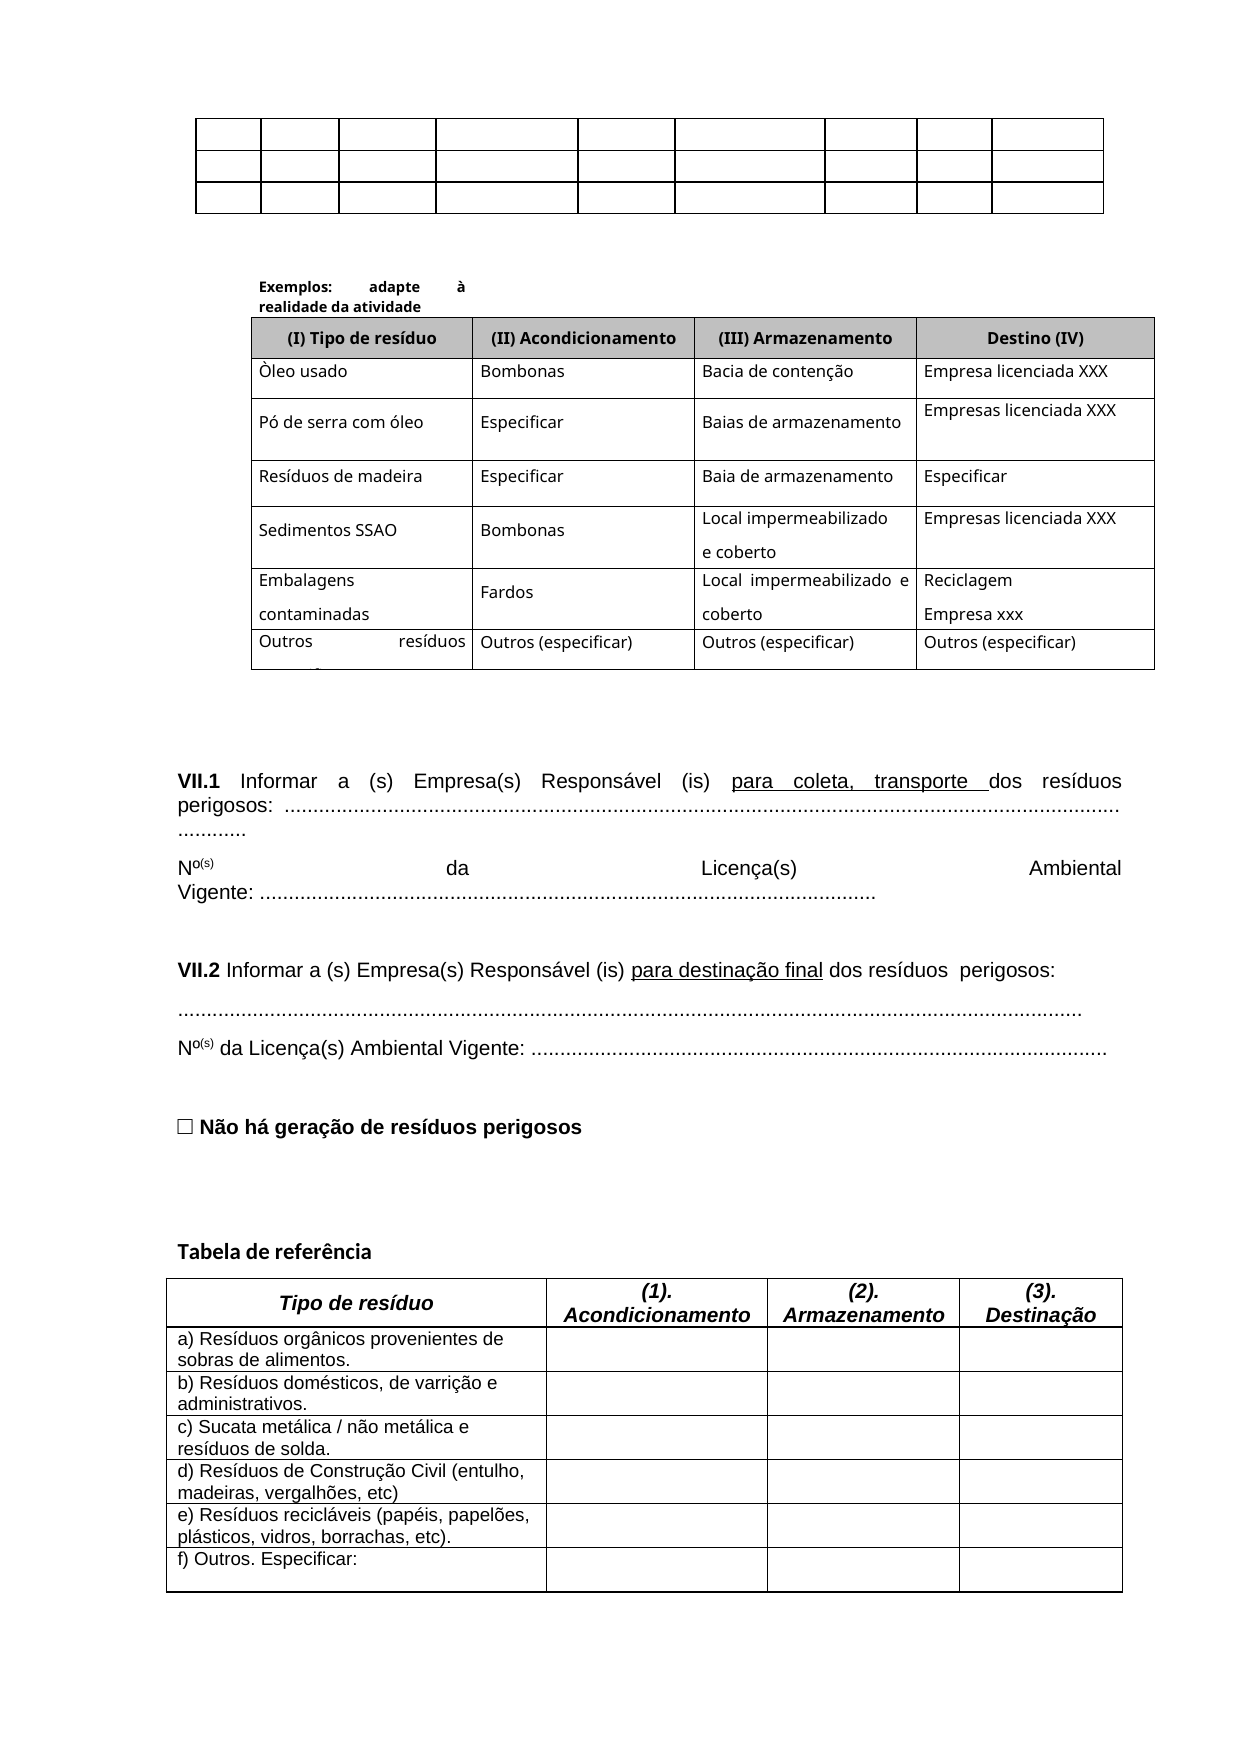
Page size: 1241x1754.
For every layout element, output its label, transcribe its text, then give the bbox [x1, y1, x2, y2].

table_header [1154, 277, 1240, 670]
table_header [917, 399, 1154, 460]
table_cell a) Resíduos orgânicos provenientes de sobras de alimentos. [167, 1328, 546, 1371]
table_cell d) Resíduos de Construção Civil (entulho, madeiras, vergalhões, etc) [167, 1460, 546, 1503]
table_cell [547, 1504, 767, 1547]
table_header [473, 630, 694, 669]
table_cell [993, 151, 1103, 181]
table_header [252, 359, 472, 398]
table_header [473, 359, 694, 398]
table_cell [547, 1548, 767, 1591]
table_cell [262, 183, 338, 213]
text Nº(s) da Licença(s) Ambiental Vigente: ........................................................................................................... [177, 856, 1122, 904]
table_cell [547, 1372, 767, 1415]
table_cell [676, 183, 824, 213]
table_cell [340, 119, 435, 150]
table_cell [197, 119, 260, 150]
table_cell [768, 1504, 959, 1547]
table_header [252, 630, 472, 669]
text Nº(s) da Licença(s) Ambiental Vigente: .................................................................................................... [177, 1036, 1122, 1060]
table_cell e) Resíduos recicláveis (papéis, papelões, plásticos, vidros, borrachas, etc). [167, 1504, 546, 1547]
table_header Tipo de resíduo [167, 1279, 546, 1326]
text VII.2 Informar a (s) Empresa(s) Responsável (is) para destinação final dos resíduos perigosos: [177, 958, 1122, 982]
table_header [252, 399, 472, 460]
table_header [917, 461, 1154, 506]
table_cell [579, 151, 674, 181]
text VII.1 Informar a (s) Empresa(s) Responsável (is) para coleta, transporte dos resíduos perigosos: ............................................................................................................................................................. [177, 769, 1122, 841]
table_header (1). Acondicionamento [547, 1279, 767, 1326]
table_cell [918, 119, 991, 150]
table_cell [340, 151, 435, 181]
table_cell [197, 151, 260, 181]
table_cell [826, 119, 916, 150]
table_cell [262, 119, 338, 150]
table_cell [197, 183, 260, 213]
table_cell [437, 119, 577, 150]
table_cell [768, 1548, 959, 1591]
table_cell [960, 1372, 1122, 1415]
table_cell [768, 1328, 959, 1371]
table_header (2). Armazenamento [768, 1279, 959, 1326]
table_cell f) Outros. Especificar: [167, 1548, 546, 1591]
table_cell [768, 1460, 959, 1503]
table_header (3). Destinação [960, 1279, 1122, 1326]
table_cell [918, 151, 991, 181]
table_cell [676, 151, 824, 181]
table_header [473, 399, 694, 460]
table_header [473, 461, 694, 506]
table_cell [826, 151, 916, 181]
table_cell [547, 1328, 767, 1371]
table_header [244, 277, 251, 670]
table_header [695, 359, 916, 398]
table_header [252, 461, 472, 506]
table_cell [437, 183, 577, 213]
table_header [473, 569, 694, 629]
table_cell [993, 119, 1103, 150]
table_header [252, 507, 472, 568]
table_cell [340, 183, 435, 213]
table_cell [547, 1416, 767, 1459]
table_cell [262, 151, 338, 181]
table_cell [960, 1460, 1122, 1503]
table_cell [579, 183, 674, 213]
text □ Não há geração de resíduos perigosos [177, 1111, 1122, 1140]
table_cell [993, 183, 1103, 213]
table_cell b) Resíduos domésticos, de varrição e administrativos. [167, 1372, 546, 1415]
table_cell [960, 1548, 1122, 1591]
table_cell [960, 1328, 1122, 1371]
table_cell [918, 183, 991, 213]
table_cell [960, 1504, 1122, 1547]
table_cell c) Sucata metálica / não metálica e resíduos de solda. [167, 1416, 546, 1459]
text ............................................................................................................................................................. [177, 997, 1122, 1021]
table_cell [676, 119, 824, 150]
table_cell [437, 151, 577, 181]
table_header [695, 399, 916, 460]
table_header [917, 359, 1154, 398]
table_cell [768, 1416, 959, 1459]
table_cell [960, 1416, 1122, 1459]
table_header [695, 461, 916, 506]
text Tabela de referência [177, 1237, 1120, 1265]
table_header [252, 569, 472, 629]
table_cell [579, 119, 674, 150]
table_cell [547, 1460, 767, 1503]
table_cell [768, 1372, 959, 1415]
table_cell [826, 183, 916, 213]
table_header [473, 507, 694, 568]
